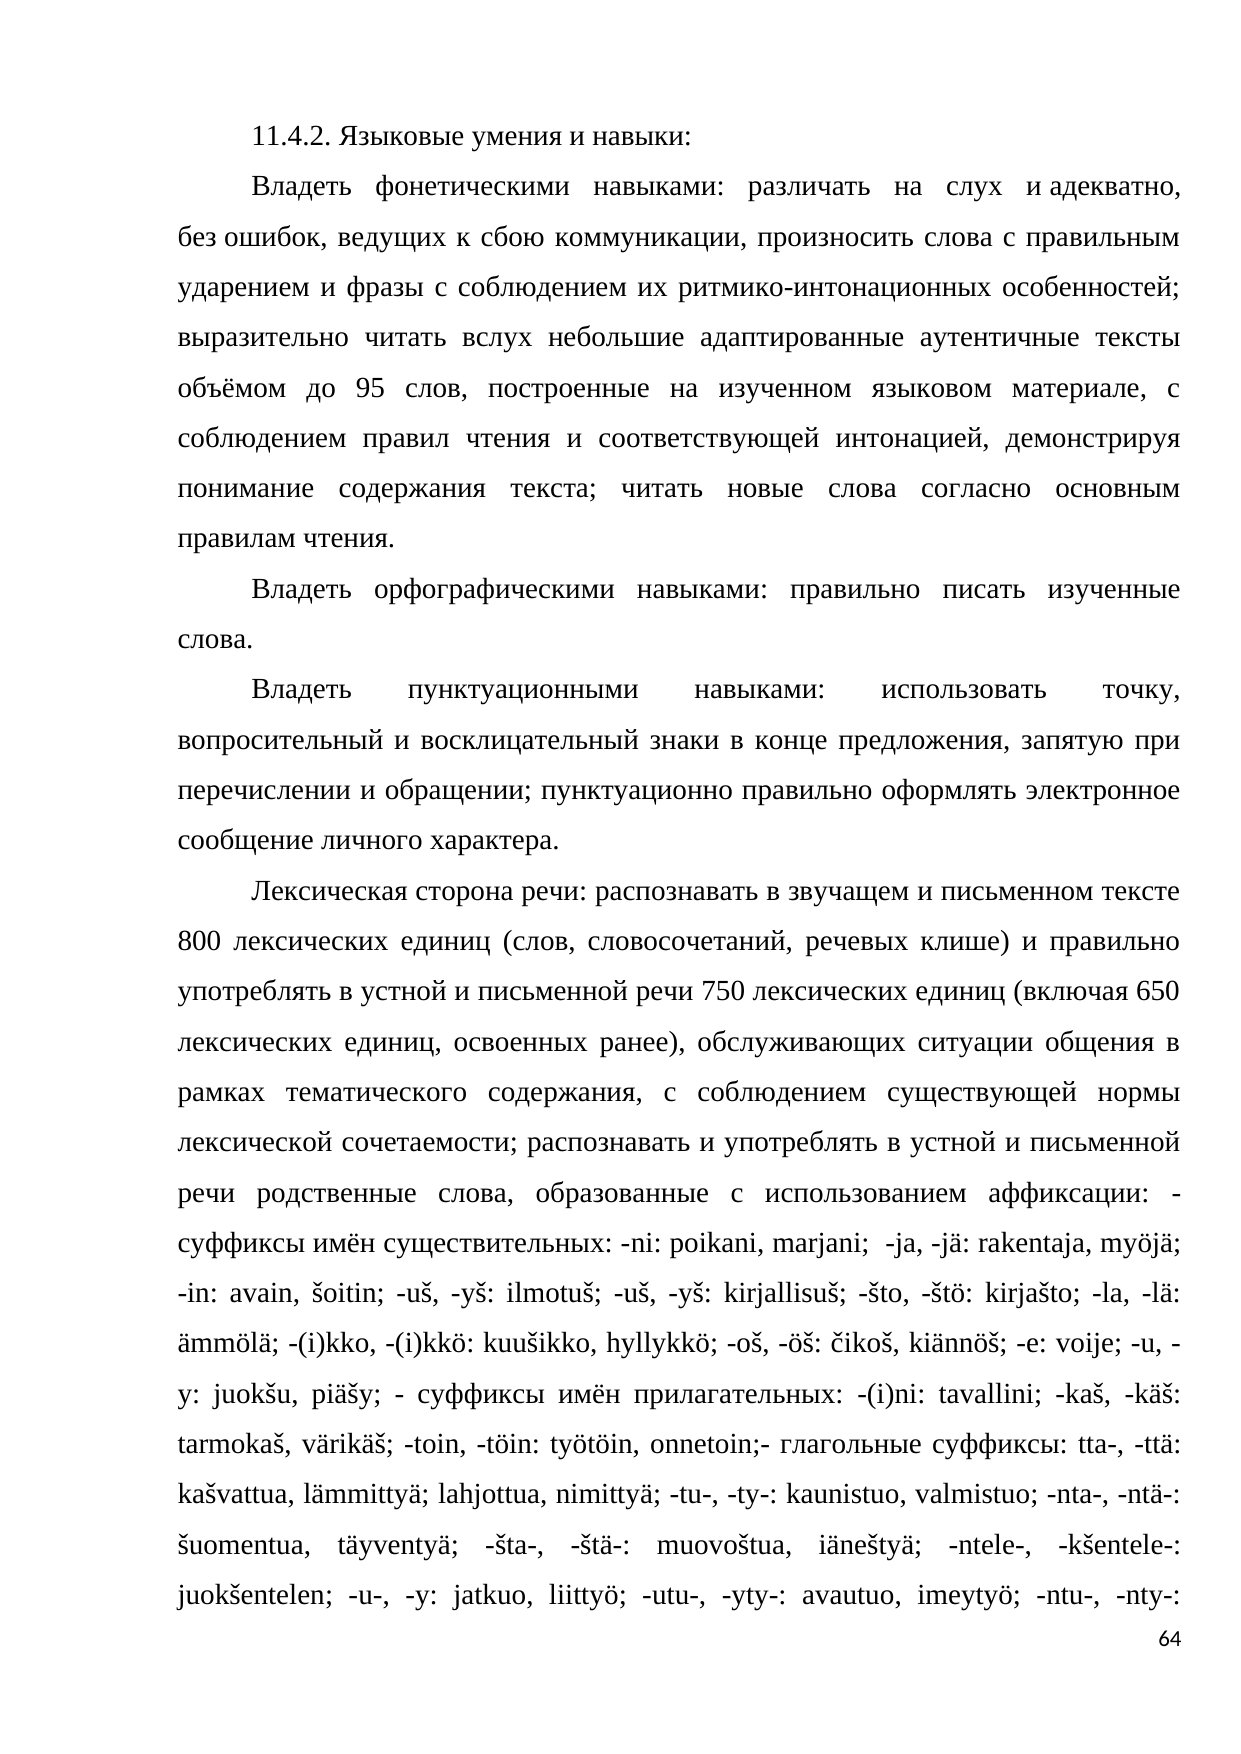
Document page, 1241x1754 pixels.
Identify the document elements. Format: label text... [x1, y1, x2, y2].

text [177, 873, 1181, 1611]
text Владеть орфографическими навыками: правильно писать изученные слова. [177, 571, 1181, 655]
text Владеть фонетическими навыками: различать на слух и адекватно, без ошибок, ведущих к сбою коммуникации, произносить слова с правильным ударением и фразы с соблюдением их ритмико-интонационных особенностей; выразительно читать вслух небольшие адаптированные аутентичные тексты объёмом до 95 слов, построенные на изученном языковом материале, с соблюдением правил чтения и соответствующей интонацией, демонстрируя понимание содержания текста; читать новые слова согласно основным правилам чтения. [177, 168, 1181, 554]
text Владеть пунктуационными навыками: использовать точку, вопросительный и восклицательный знаки в конце предложения, запятую при перечислении и обращении; пунктуационно правильно оформлять электронное сообщение личного характера. [177, 672, 1181, 856]
text 11.4.2. Языковые умения и навыки: [177, 118, 1181, 152]
